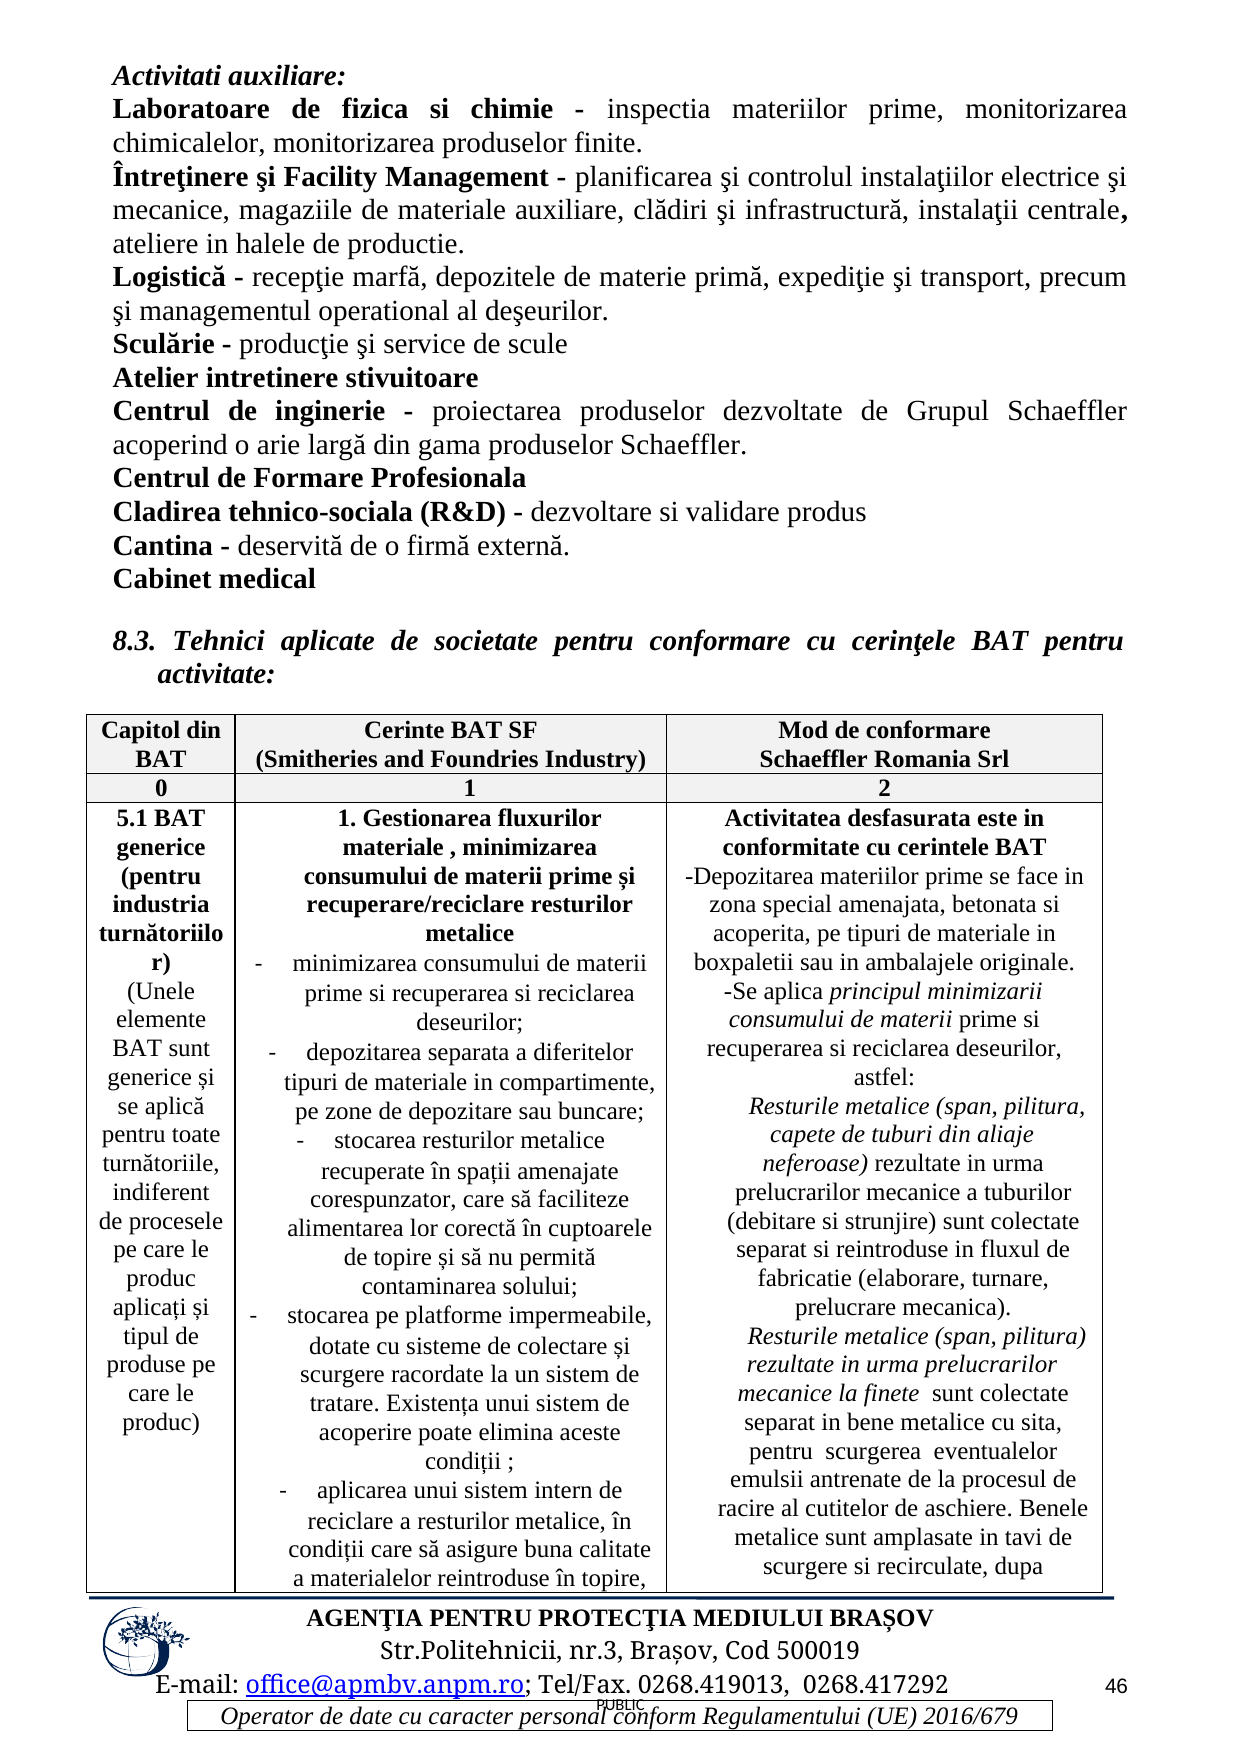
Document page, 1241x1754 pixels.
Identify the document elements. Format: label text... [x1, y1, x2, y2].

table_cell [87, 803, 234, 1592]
text Cladirea tehnico-sociala (R&D) - dezvoltare si validare produs [112, 494, 1128, 528]
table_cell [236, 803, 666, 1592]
subtitle Întreţinere şi Facility Management - planificarea şi controlul instalaţiilor electrice şi mecanice, magaziile de materiale auxiliare, clădiri şi infrastructură, instalaţii centrale, ateliere in halele de productie. [112, 159, 1128, 259]
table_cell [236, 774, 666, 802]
subtitle Activitati auxiliare: [112, 58, 1128, 92]
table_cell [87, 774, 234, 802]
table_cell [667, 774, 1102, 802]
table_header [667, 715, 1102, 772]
text Centrul de Formare Profesionala [112, 461, 1128, 494]
text Cantina - deservită de o firmă externă. [112, 528, 1128, 561]
subtitle Centrul de inginerie - proiectarea produselor dezvoltate de Grupul Schaeffler acoperind o arie largă din gama produselor Schaeffler. [112, 393, 1128, 461]
subtitle Sculărie - producţie şi service de scule [112, 326, 1128, 360]
subtitle Laboratoare de fizica si chimie - inspectia materiilor prime, monitorizarea chimicalelor, monitorizarea produselor finite. [112, 92, 1128, 159]
subtitle Logistică - recepţie marfă, depozitele de materie primă, expediţie şi transport, precum şi managementul operational al deşeurilor. [112, 259, 1128, 326]
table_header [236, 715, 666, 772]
subtitle 8.3. Tehnici aplicate de societate pentru conformare cu cerinţele BAT pentru activitate: [112, 623, 1128, 690]
subtitle Atelier intretinere stivuitoare [112, 360, 1128, 393]
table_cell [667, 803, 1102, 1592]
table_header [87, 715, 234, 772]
text Cabinet medical [112, 561, 1128, 595]
